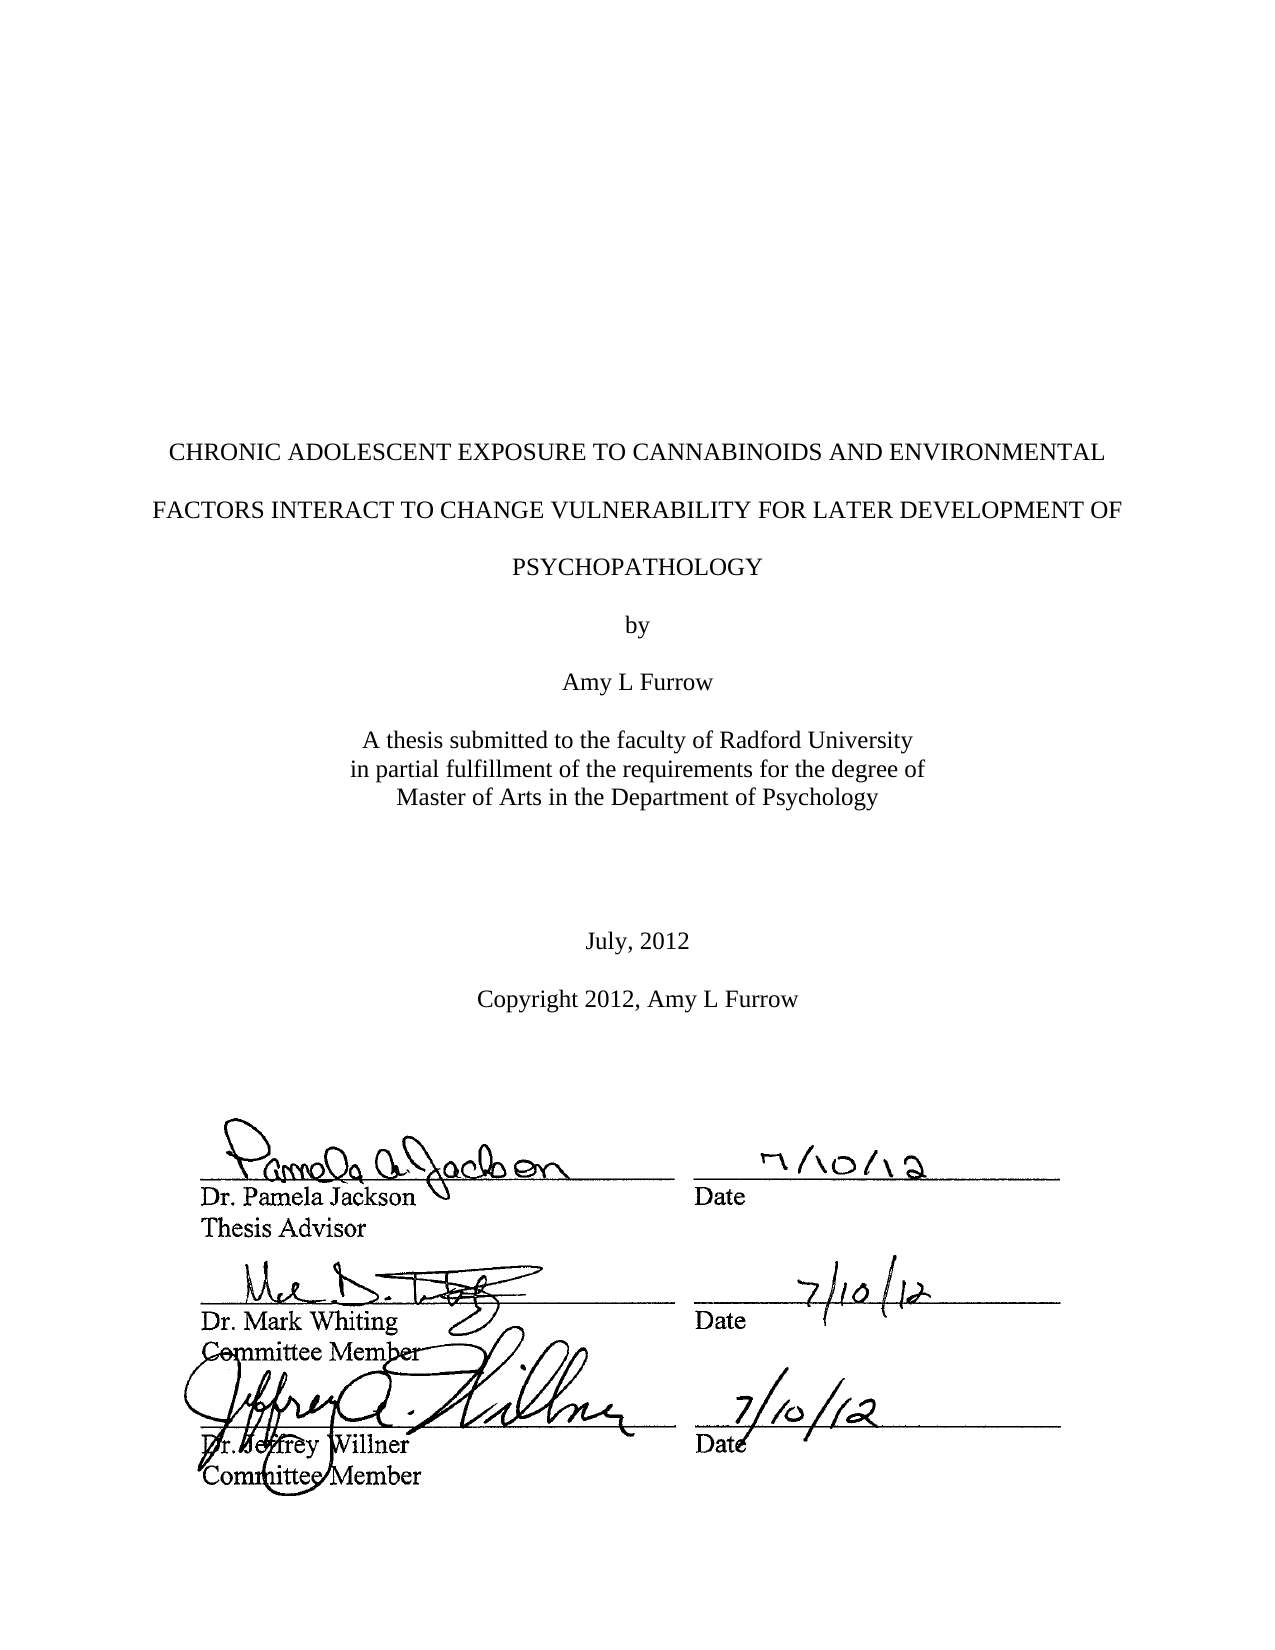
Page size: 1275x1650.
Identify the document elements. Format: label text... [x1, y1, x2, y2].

text CHRONIC ADOLESCENT EXPOSURE TO CANNABINOIDS AND ENVIRONMENTAL FACTORS INTERACT TO CHANGE VULNERABILITY FOR LATER DEVELOPMENT OF PSYCHOPATHOLOGY [150, 437, 1125, 581]
text in partial fulfillment of the requirements for the degree of [150, 754, 1125, 782]
text A thesis submitted to the faculty of Radford University [150, 725, 1125, 754]
text Copyright 2012, Amy L Furrow [150, 984, 1125, 1012]
text by [150, 610, 1125, 639]
text Amy L Furrow [150, 667, 1125, 696]
text July, 2012 [150, 926, 1125, 955]
text Master of Arts in the Department of Psychology [150, 782, 1125, 811]
